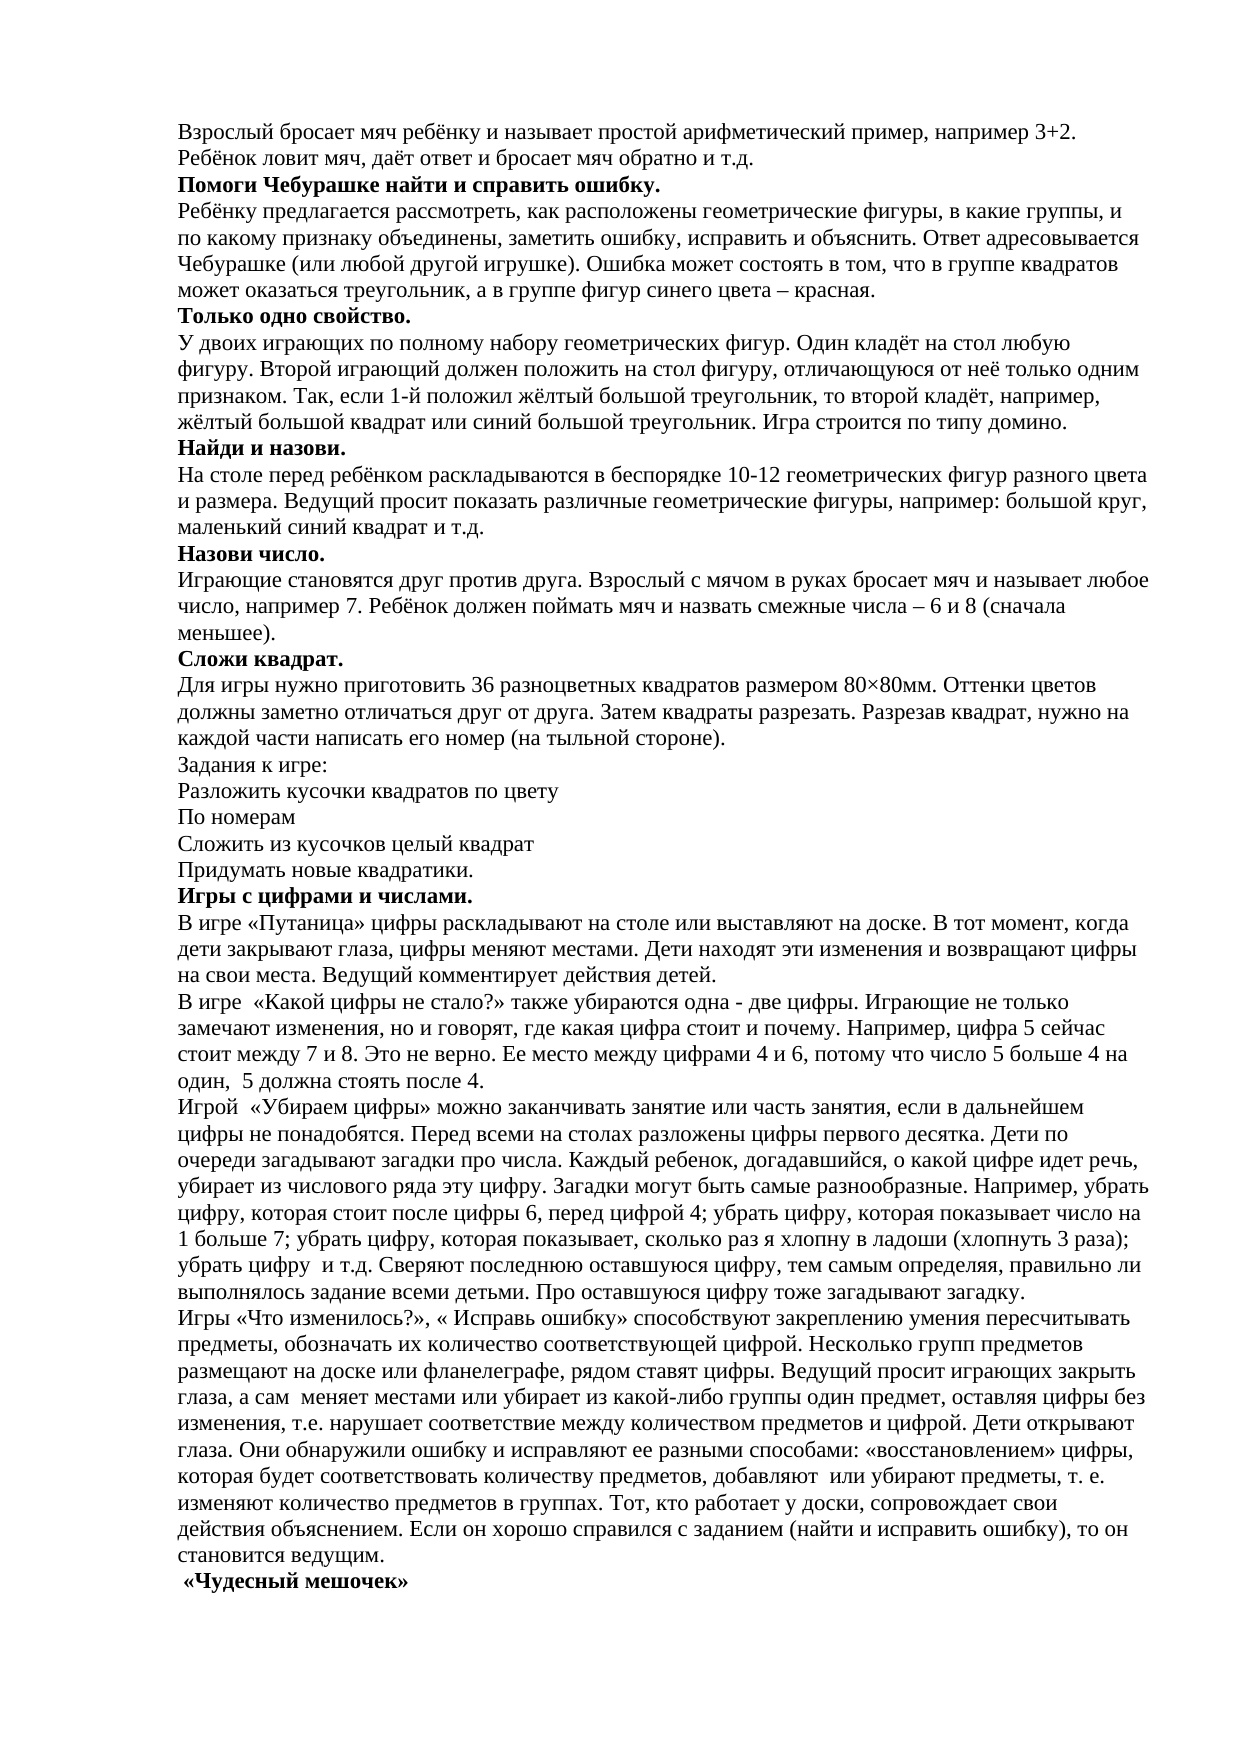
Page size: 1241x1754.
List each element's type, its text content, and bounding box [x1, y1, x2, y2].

text В игре «Путаница» цифры раскладывают на столе или выставляют на доске. В тот момент, когда дети закрывают глаза, цифры меняют местами. Дети находят эти изменения и возвращают цифры на свои места. Ведущий комментирует действия детей. [177, 909, 1152, 988]
text У двоих играющих по полному набору геометрических фигур. Один кладёт на стол любую фигуру. Второй играющий должен положить на стол фигуру, отличающуюся от неё только одним признаком. Так, если 1-й положил жёлтый большой треугольник, то второй кладёт, например, жёлтый большой квадрат или синий большой треугольник. Игра строится по типу домино. [177, 329, 1152, 434]
text Найди и назови. [177, 434, 1152, 461]
text В игре «Какой цифры не стало?» также убираются одна - две цифры. Играющие не только замечают изменения, но и говорят, где какая цифра стоит и почему. Например, цифра 5 сейчас стоит между 7 и 8. Это не верно. Ее место между цифрами 4 и 6, потому что число 5 больше 4 на один, 5 должна стоять после 4. [177, 988, 1152, 1093]
text Назови число. [177, 540, 1152, 566]
text Помоги Чебурашке найти и справить ошибку. [177, 171, 1152, 197]
text Игры «Что изменилось?», « Исправь ошибку» способствуют закреплению умения пересчитывать предметы, обозначать их количество соответствующей цифрой. Несколько групп предметов размещают на доске или фланелеграфе, рядом ставят цифры. Ведущий просит играющих закрыть глаза, а сам меняет местами или убирает из какой-либо группы один предмет, оставляя цифры без изменения, т.е. нарушает соответствие между количеством предметов и цифрой. Дети открывают глаза. Они обнаружили ошибку и исправляют ее разными способами: «восстановлением» цифры, которая будет соответствовать количеству предметов, добавляют или убирают предметы, т. е. изменяют количество предметов в группах. Тот, кто работает у доски, сопровождает свои действия объяснением. Если он хорошо справился с заданием (найти и исправить ошибку), то он становится ведущим. [177, 1304, 1152, 1568]
text Сложи квадрат. [177, 645, 1152, 672]
text Игры с цифрами и числами. [177, 882, 1152, 909]
text «Чудесный мешочек» [177, 1568, 1152, 1594]
text Сложить из кусочков целый квадрат [177, 830, 1152, 856]
text Играющие становятся друг против друга. Взрослый с мячом в руках бросает мяч и называет любое число, например 7. Ребёнок должен поймать мяч и назвать смежные числа – 6 и 8 (сначала меньшее). [177, 566, 1152, 645]
text Только одно свойство. [177, 303, 1152, 329]
text Разложить кусочки квадратов по цвету [177, 777, 1152, 803]
text Ребёнку предлагается рассмотреть, как расположены геометрические фигуры, в какие группы, и по какому признаку объединены, заметить ошибку, исправить и объяснить. Ответ адресовывается Чебурашке (или любой другой игрушке). Ошибка может состоять в том, что в группе квадратов может оказаться треугольник, а в группе фигур синего цвета – красная. [177, 197, 1152, 303]
text Придумать новые квадратики. [177, 856, 1152, 882]
text Игрой «Убираем цифры» можно заканчивать занятие или часть занятия, если в дальнейшем цифры не понадобятся. Перед всеми на столах разложены цифры первого десятка. Дети по очереди загадывают загадки про числа. Каждый ребенок, догадавшийся, о какой цифре идет речь, убирает из числового ряда эту цифру. Загадки могут быть самые разнообразные. Например, убрать цифру, которая стоит после цифры 6, перед цифрой 4; убрать цифру, которая показывает число на 1 больше 7; убрать цифру, которая показывает, сколько раз я хлопну в ладоши (хлопнуть 3 раза); убрать цифру и т.д. Сверяют последнюю оставшуюся цифру, тем самым определяя, правильно ли выполнялось задание всеми детьми. Про оставшуюся цифру тоже загадывают загадку. [177, 1093, 1152, 1304]
text Взрослый бросает мяч ребёнку и называет простой арифметический пример, например 3+2. Ребёнок ловит мяч, даёт ответ и бросает мяч обратно и т.д. [177, 118, 1152, 171]
text На столе перед ребёнком раскладываются в беспорядке 10-12 геометрических фигур разного цвета и размера. Ведущий просит показать различные геометрические фигуры, например: большой круг, маленький синий квадрат и т.д. [177, 461, 1152, 540]
text Задания к игре: [177, 751, 1152, 777]
text По номерам [177, 803, 1152, 830]
text Для игры нужно приготовить 36 разноцветных квадратов размером 80×80мм. Оттенки цветов должны заметно отличаться друг от друга. Затем квадраты разрезать. Разрезав квадрат, нужно на каждой части написать его номер (на тыльной стороне). [177, 672, 1152, 751]
